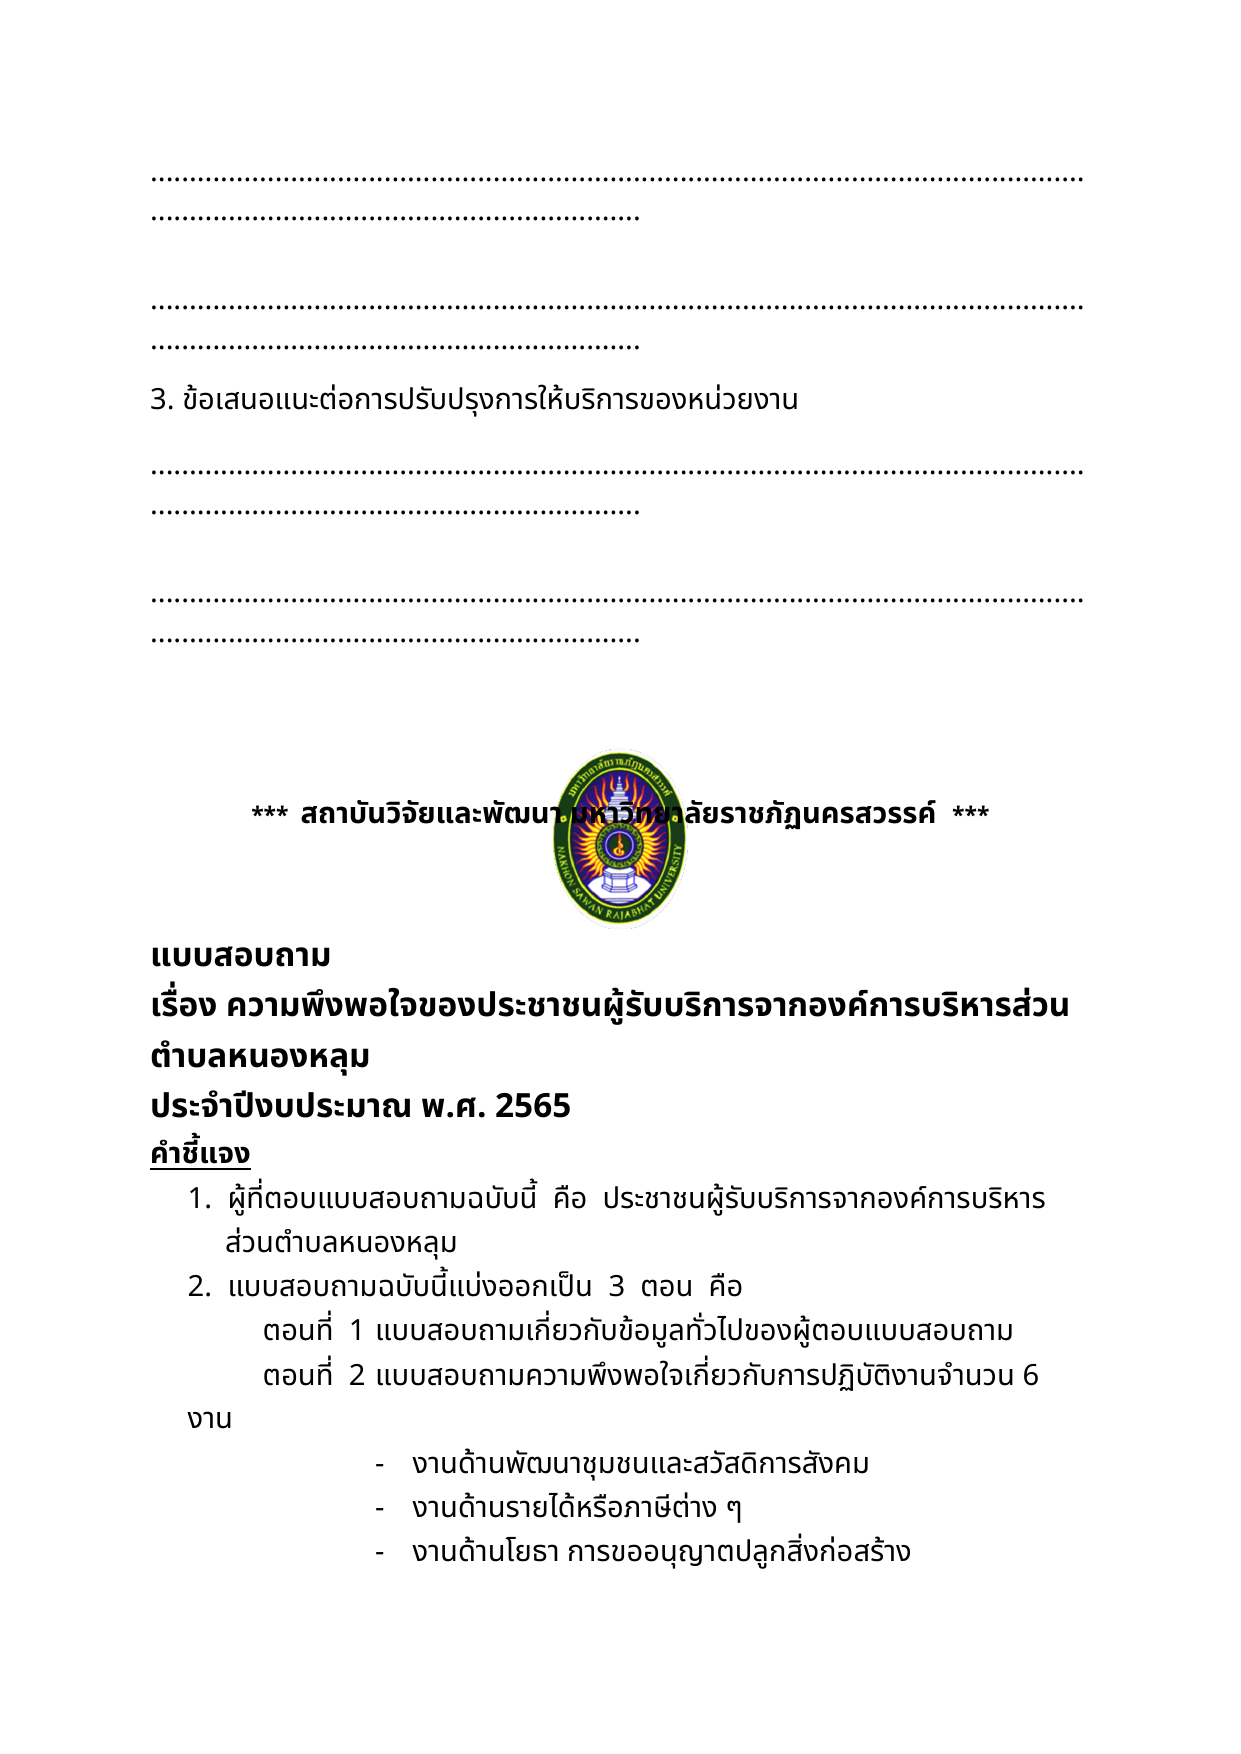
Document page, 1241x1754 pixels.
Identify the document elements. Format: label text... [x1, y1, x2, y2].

list งานด้านรายได้หรือภาษีต่าง ๆ [375, 1486, 1090, 1531]
text คำชี้แจง [150, 1133, 1090, 1177]
list งานด้านโยธา การขออนุญาตปลูกสิ่งก่อสร้าง [375, 1531, 1090, 1575]
picture [552, 748, 688, 793]
text 1. ผู้ที่ตอบแบบสอบถามฉบับนี้ คือ ประชาชนผู้รับบริการจากองค์การบริหารส่วนตำบลหนองหลุม [187, 1177, 1090, 1265]
text ตอนที่ 1 แบบสอบถามเกี่ยวกับข้อมูลทั่วไปของผู้ตอบแบบสอบถาม [262, 1309, 1090, 1354]
text *** สถาบันวิจัยและพัฒนา มหาวิทยาลัยราชภัฏนครสวรรค์ *** [150, 793, 1090, 837]
text 2. แบบสอบถามฉบับนี้แบ่งออกเป็น 3 ตอน คือ [187, 1265, 1090, 1309]
picture [552, 837, 688, 929]
text ประจำปีงบประมาณ พ.ศ. 2565 [150, 1082, 1090, 1133]
text ตอนที่ 2 แบบสอบถามความพึงพอใจเกี่ยวกับการปฏิบัติงานจำนวน 6 งาน [187, 1354, 1090, 1442]
text แบบสอบถาม [150, 931, 1090, 981]
text เรื่อง ความพึงพอใจของประชาชนผู้รับบริการจากองค์การบริหารส่วนตำบลหนองหลุม [150, 981, 1090, 1082]
text 3. ข้อเสนอแนะต่อการปรับปรุงการให้บริการของหน่วยงาน [150, 378, 1090, 423]
list งานด้านพัฒนาชุมชนและสวัสดิการสังคม [375, 1442, 1090, 1486]
